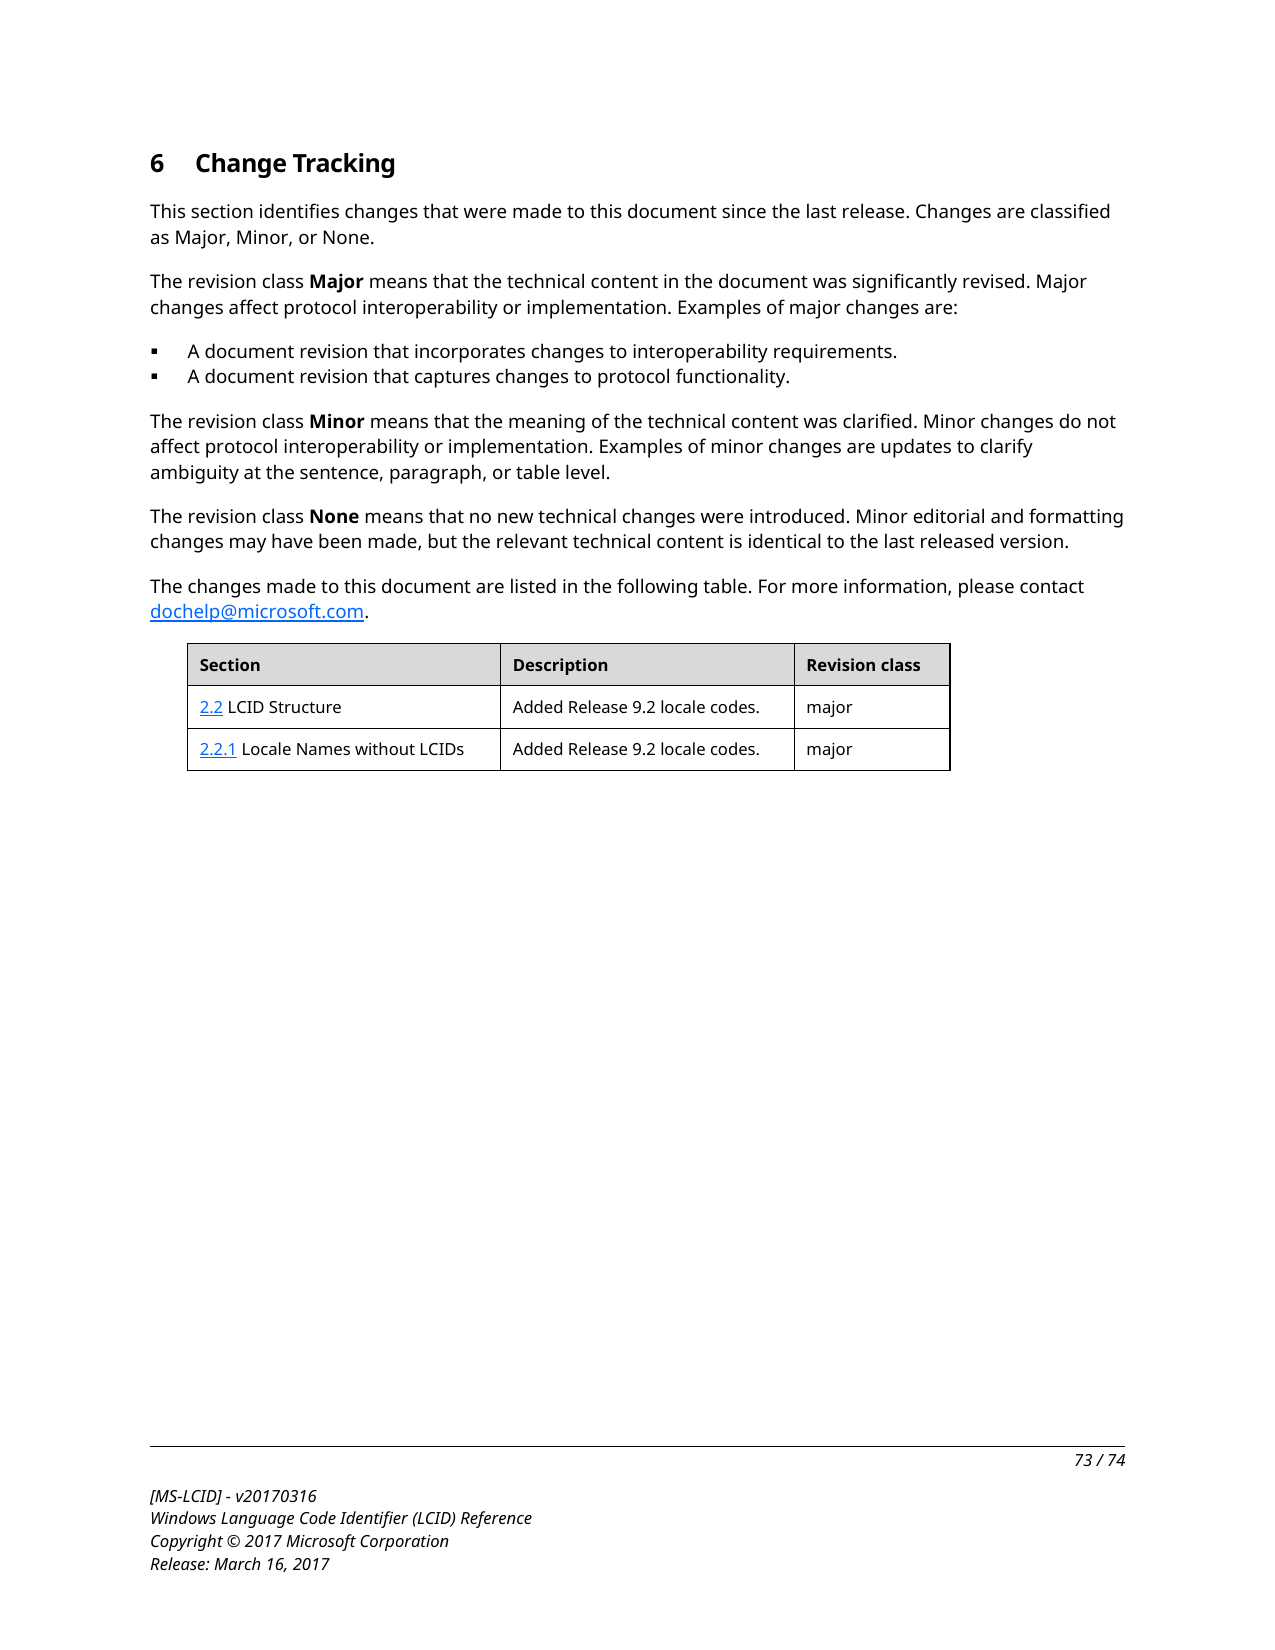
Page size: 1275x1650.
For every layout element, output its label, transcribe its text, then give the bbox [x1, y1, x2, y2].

text The revision class None means that no new technical changes were introduced. Minor editorial and formatting changes may have been made, but the relevant technical content is identical to the last released version. [150, 503, 1125, 554]
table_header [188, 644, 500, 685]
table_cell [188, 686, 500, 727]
subtitle Change Tracking [150, 146, 1125, 180]
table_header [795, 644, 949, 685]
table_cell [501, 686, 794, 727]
list A document revision that incorporates changes to interoperability requirements. [150, 338, 1125, 364]
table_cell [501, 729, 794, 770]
text The changes made to this document are listed in the following table. For more information, please contact dochelp@microsoft.com. [150, 573, 1125, 624]
list A document revision that captures changes to protocol functionality. [150, 364, 1125, 389]
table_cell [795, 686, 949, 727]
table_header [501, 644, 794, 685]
text The revision class Major means that the technical content in the document was significantly revised. Major changes affect protocol interoperability or implementation. Examples of major changes are: [150, 268, 1125, 319]
text The revision class Minor means that the meaning of the technical content was clarified. Minor changes do not affect protocol interoperability or implementation. Examples of minor changes are updates to clarify ambiguity at the sentence, paragraph, or table level. [150, 408, 1125, 484]
text This section identifies changes that were made to this document since the last release. Changes are classified as Major, Minor, or None. [150, 199, 1125, 250]
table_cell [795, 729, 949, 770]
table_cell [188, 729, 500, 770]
